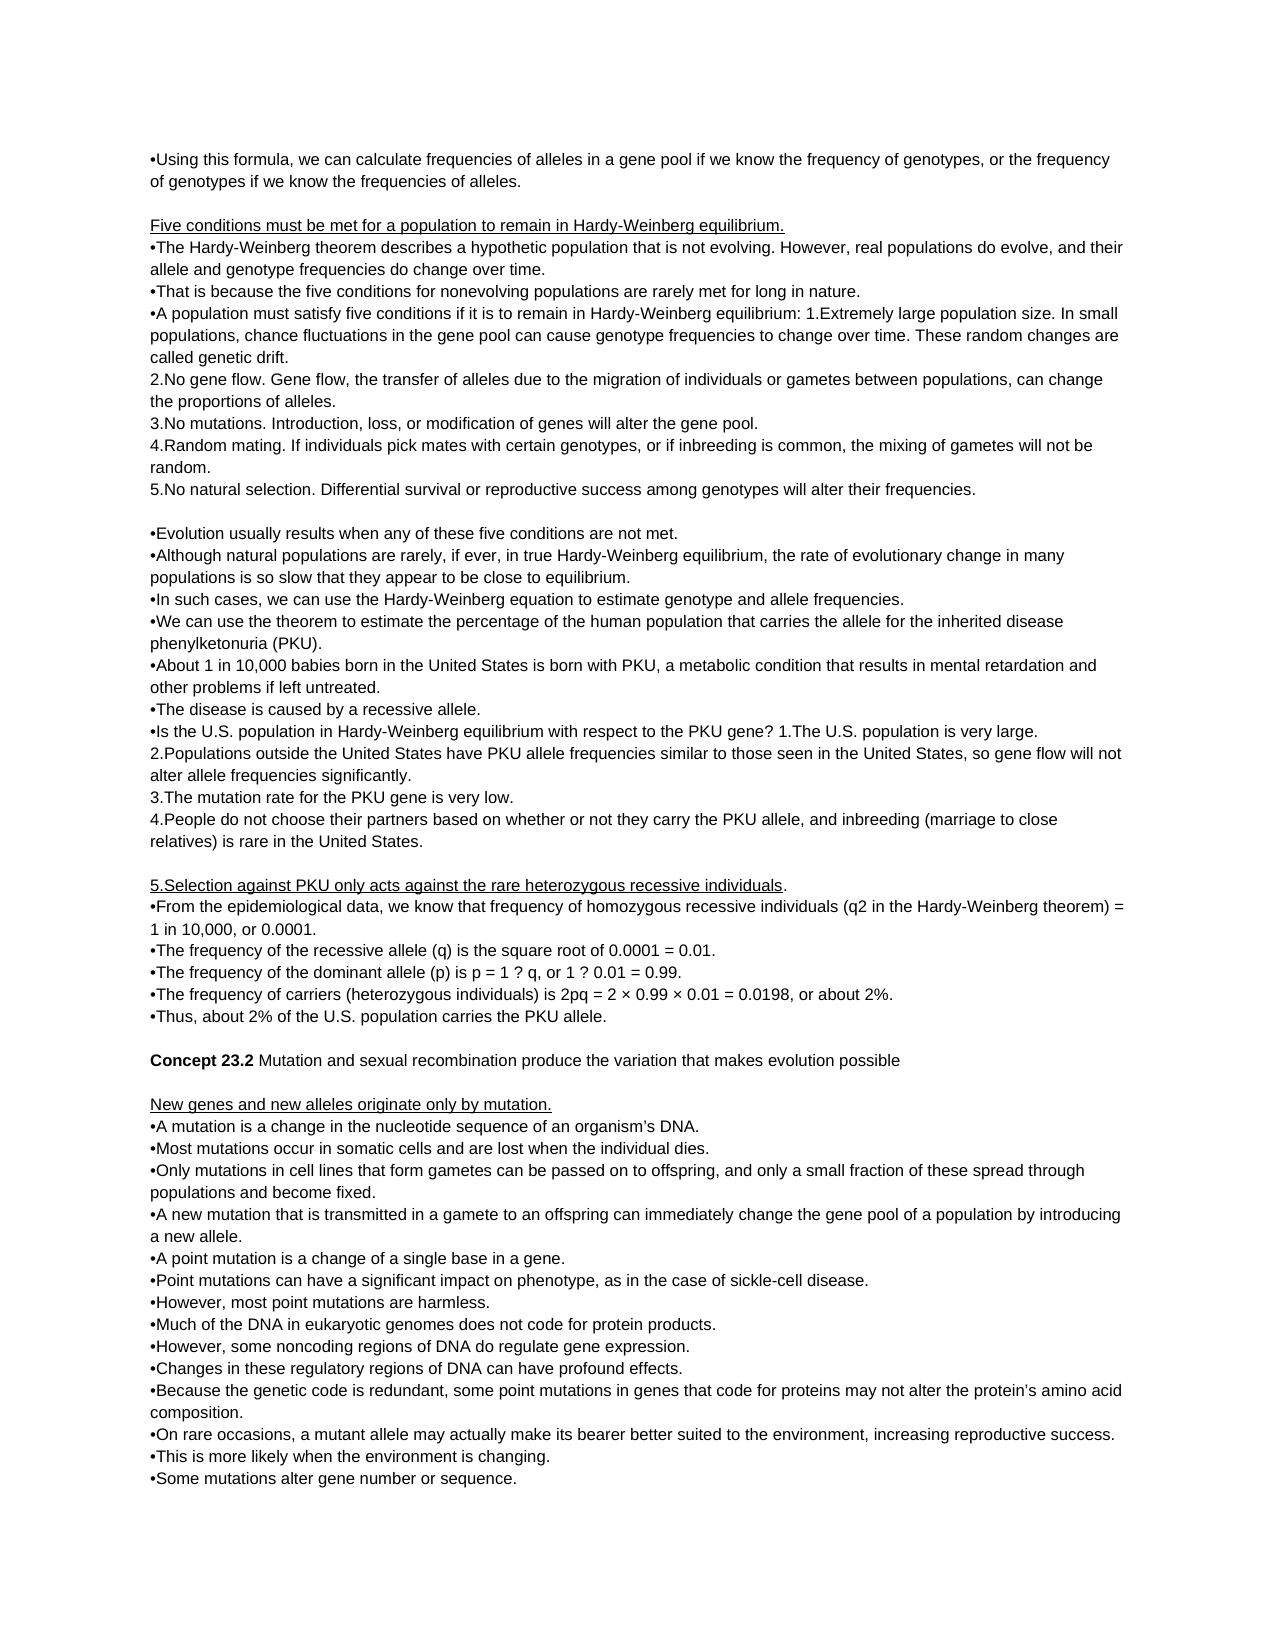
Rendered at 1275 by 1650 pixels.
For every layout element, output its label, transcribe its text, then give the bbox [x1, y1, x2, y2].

text 3.The mutation rate for the PKU gene is very low. [150, 787, 1125, 807]
text •Point mutations can have a significant impact on phenotype, as in the case of sickle-cell disease. [150, 1271, 1125, 1290]
text •The Hardy-Weinberg theorem describes a hypothetic population that is not evolving. However, real populations do evolve, and their allele and genotype frequencies do change over time. [150, 238, 1125, 279]
text •About 1 in 10,000 babies born in the United States is born with PKU, a metabolic condition that results in mental retardation and other problems if left untreated. [150, 656, 1125, 697]
text •Although natural populations are rarely, if ever, in true Hardy-Weinberg equilibrium, the rate of evolutionary change in many populations is so slow that they appear to be close to equilibrium. [150, 546, 1125, 587]
text 3.No mutations. Introduction, loss, or modification of genes will alter the gene pool. [150, 414, 1125, 433]
text •That is because the five conditions for nonevolving populations are rarely met for long in nature. [150, 282, 1125, 301]
text Five conditions must be met for a population to remain in Hardy-Weinberg equilibrium. [150, 216, 1125, 235]
text •Only mutations in cell lines that form gametes can be passed on to offspring, and only a small fraction of these spread through populations and become fixed. [150, 1161, 1125, 1202]
text 2.Populations outside the United States have PKU allele frequencies similar to those seen in the United States, so gene flow will not alter allele frequencies significantly. [150, 743, 1125, 784]
text •A point mutation is a change of a single base in a gene. [150, 1249, 1125, 1268]
text •Much of the DNA in eukaryotic genomes does not code for protein products. [150, 1315, 1125, 1334]
text •This is more likely when the environment is changing. [150, 1447, 1125, 1466]
text 5.No natural selection. Differential survival or reproductive success among genotypes will alter their frequencies. [150, 480, 1125, 499]
text •Is the U.S. population in Hardy-Weinberg equilibrium with respect to the PKU gene? 1.The U.S. population is very large. [150, 721, 1125, 741]
text •The frequency of the dominant allele (p) is p = 1 ? q, or 1 ? 0.01 = 0.99. [150, 963, 1125, 982]
text •The frequency of carriers (heterozygous individuals) is 2pq = 2 × 0.99 × 0.01 = 0.0198, or about 2%. [150, 985, 1125, 1004]
text 4.People do not choose their partners based on whether or not they carry the PKU allele, and inbreeding (marriage to close relatives) is rare in the United States. [150, 809, 1125, 851]
text •A new mutation that is transmitted in a gamete to an offspring can immediately change the gene pool of a population by introducing a new allele. [150, 1205, 1125, 1246]
text •However, some noncoding regions of DNA do regulate gene expression. [150, 1337, 1125, 1356]
text •Using this formula, we can calculate frequencies of alleles in a gene pool if we know the frequency of genotypes, or the frequency of genotypes if we know the frequencies of alleles. [150, 150, 1125, 191]
text •Some mutations alter gene number or sequence. [150, 1469, 1125, 1488]
text 5.Selection against PKU only acts against the rare heterozygous recessive individuals. [150, 875, 1125, 894]
text •In such cases, we can use the Hardy-Weinberg equation to estimate genotype and allele frequencies. [150, 589, 1125, 609]
text •We can use the theorem to estimate the percentage of the human population that carries the allele for the inherited disease phenylketonuria (PKU). [150, 612, 1125, 653]
text •Evolution usually results when any of these five conditions are not met. [150, 524, 1125, 543]
text •Thus, about 2% of the U.S. population carries the PKU allele. [150, 1007, 1125, 1026]
text •However, most point mutations are harmless. [150, 1293, 1125, 1312]
text •Most mutations occur in somatic cells and are lost when the individual dies. [150, 1139, 1125, 1158]
text •A mutation is a change in the nucleotide sequence of an organism’s DNA. [150, 1117, 1125, 1136]
text 2.No gene flow. Gene flow, the transfer of alleles due to the migration of individuals or gametes between populations, can change the proportions of alleles. [150, 370, 1125, 411]
text •The frequency of the recessive allele (q) is the square root of 0.0001 = 0.01. [150, 941, 1125, 960]
text New genes and new alleles originate only by mutation. [150, 1095, 1125, 1114]
text •On rare occasions, a mutant allele may actually make its bearer better suited to the environment, increasing reproductive success. [150, 1425, 1125, 1444]
text •The disease is caused by a recessive allele. [150, 699, 1125, 719]
text Concept 23.2 Mutation and sexual recombination produce the variation that makes evolution possible [150, 1051, 1125, 1070]
text •From the epidemiological data, we know that frequency of homozygous recessive individuals (q2 in the Hardy-Weinberg theorem) = 1 in 10,000, or 0.0001. [150, 897, 1125, 938]
text •A population must satisfy five conditions if it is to remain in Hardy-Weinberg equilibrium: 1.Extremely large population size. In small populations, chance fluctuations in the gene pool can cause genotype frequencies to change over time. These random changes are called genetic drift. [150, 304, 1125, 367]
text •Changes in these regulatory regions of DNA can have profound effects. [150, 1359, 1125, 1378]
text •Because the genetic code is redundant, some point mutations in genes that code for proteins may not alter the protein’s amino acid composition. [150, 1381, 1125, 1422]
text 4.Random mating. If individuals pick mates with certain genotypes, or if inbreeding is common, the mixing of gametes will not be random. [150, 436, 1125, 477]
